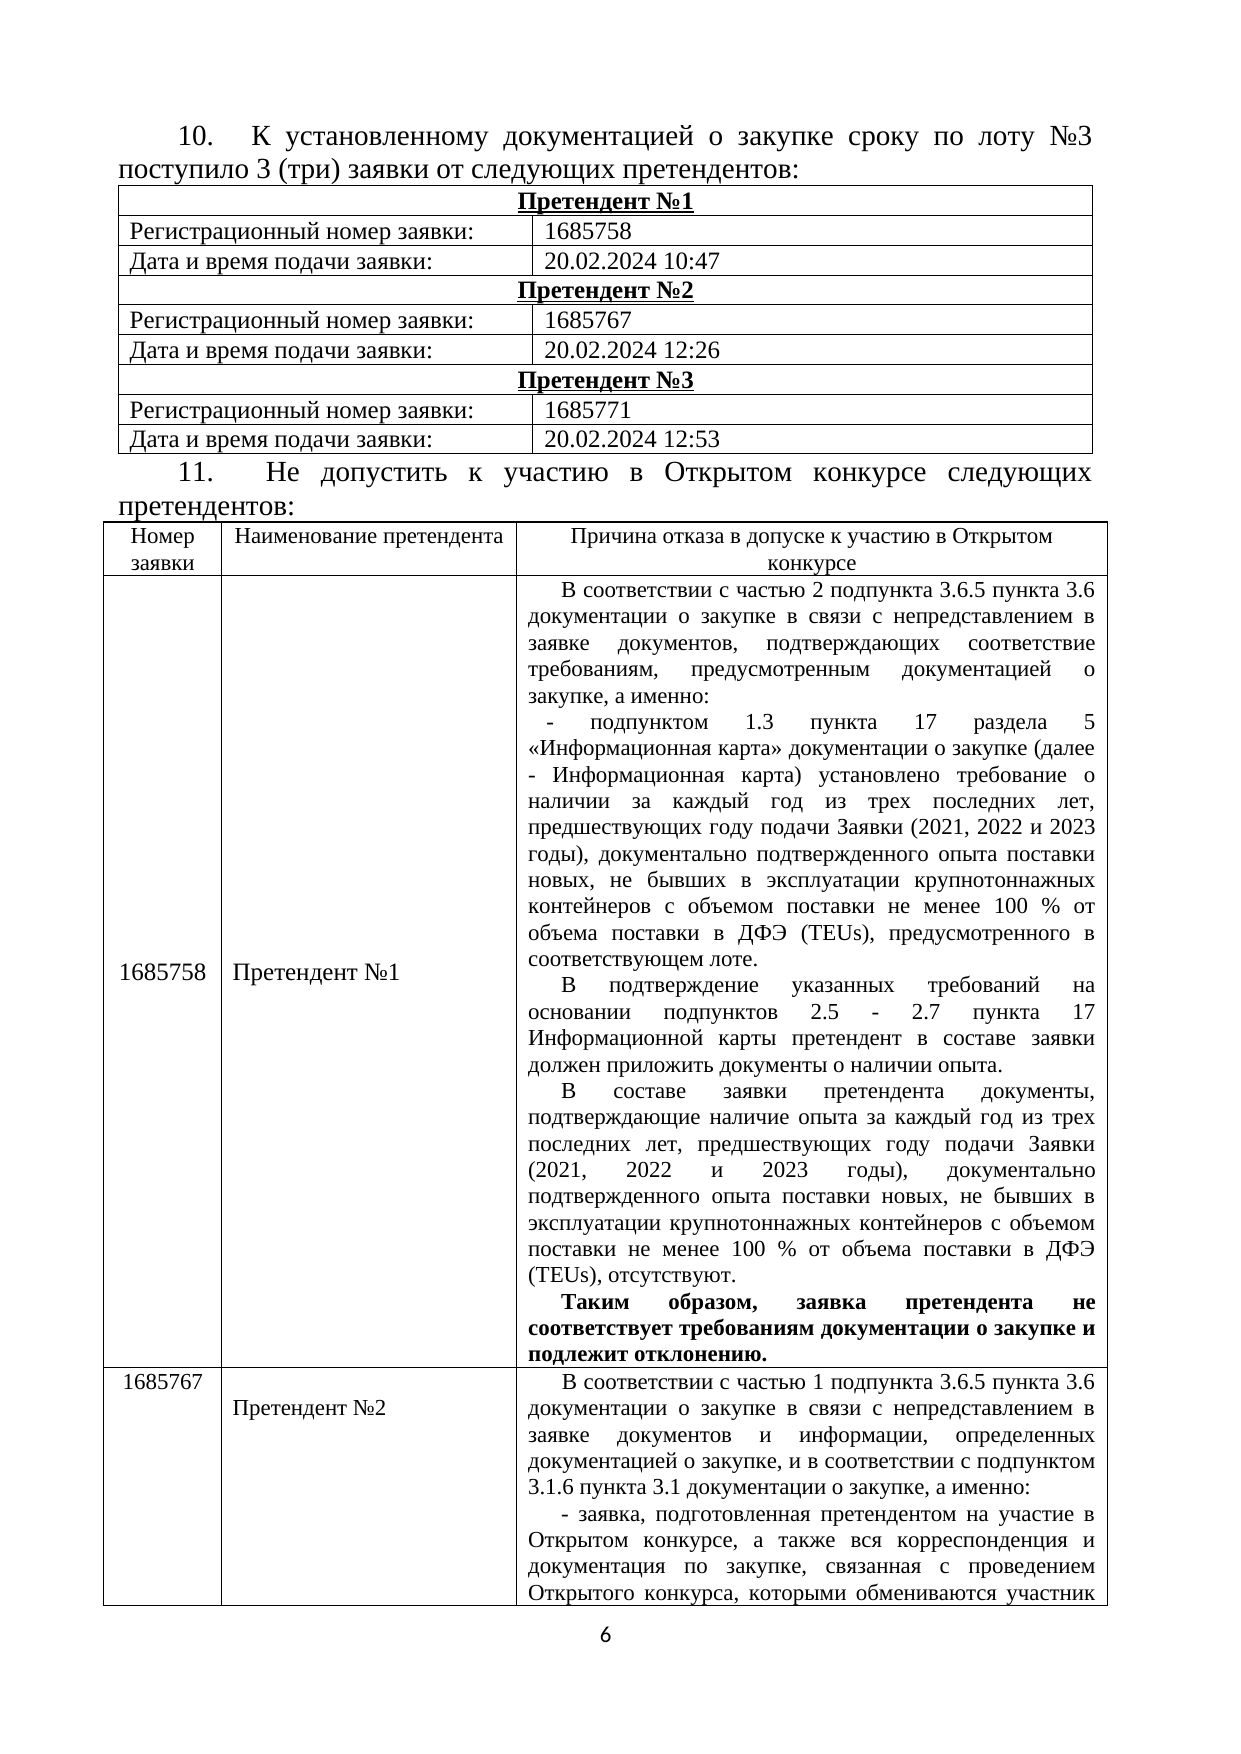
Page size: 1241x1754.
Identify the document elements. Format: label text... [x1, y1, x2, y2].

table_cell 1685771 [533, 395, 1092, 423]
table_cell 20.02.2024 12:53 [533, 425, 1092, 453]
table_cell Дата и время подачи заявки: [119, 246, 532, 274]
table_cell 1685767 [533, 305, 1092, 334]
table_header Наименование претендента [222, 523, 516, 575]
table_header Причина отказа в допуске к участию в Открытом конкурсе [517, 523, 1107, 575]
table_cell 20.02.2024 10:47 [533, 246, 1092, 274]
list К установленному документацией о закупке сроку по лоту №3 поступило 3 (три) заявки от следующих претендентов: [118, 118, 1093, 185]
table_cell Претендент №2 [119, 276, 1092, 304]
table_header Претендент №1 [119, 186, 1092, 215]
table_cell Претендент №1 [222, 576, 516, 1367]
table_cell Претендент №2 [222, 1368, 516, 1605]
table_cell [517, 1368, 1107, 1605]
table_cell Регистрационный номер заявки: [119, 395, 532, 423]
table_cell 20.02.2024 12:26 [533, 335, 1092, 364]
table_cell 1685767 [104, 1368, 221, 1605]
table_cell Дата и время подачи заявки: [119, 425, 532, 453]
table_cell 1685758 [104, 576, 221, 1367]
table_cell 1685758 [533, 216, 1092, 245]
list Не допустить к участию в Открытом конкурсе следующих претендентов: [118, 454, 1093, 521]
table_cell Претендент №3 [119, 365, 1092, 394]
table_cell В соответствии с частью 2 подпункта 3.6.5 пункта 3.6 документации о закупке в связи с непредставлением в заявке документов, подтверждающих соответствие требованиям, предусмотренным документацией о закупке, а именно: - подпунктом 1.3 пункта 17 раздела 5 «Информационная карта» документации о закупке (далее - Информационная карта) установлено требование о наличии за каждый год из трех последних лет, предшествующих году подачи Заявки (2021, 2022 и 2023 годы), документально подтвержденного опыта поставки новых, не бывших в эксплуатации крупнотоннажных контейнеров с объемом поставки не менее 100 % от объема поставки в ДФЭ (TEUs), предусмотренного в соответствующем лоте. В подтверждение указанных требований на основании подпунктов 2.5 - 2.7 пункта 17 Информационной карты претендент в составе заявки должен приложить документы о наличии опыта. В составе заявки претендента документы, подтверждающие наличие опыта за каждый год из трех последних лет, предшествующих году подачи Заявки (2021, 2022 и 2023 годы), документально подтвержденного опыта поставки новых, не бывших в эксплуатации крупнотоннажных контейнеров с объемом поставки не менее 100 % от объема поставки в ДФЭ (TEUs), отсутствуют. Таким образом, заявка претендента не соответствует требованиям документации о закупке и подлежит отклонению. [517, 576, 1107, 1367]
table_cell Регистрационный номер заявки: [119, 216, 532, 245]
table_cell Регистрационный номер заявки: [119, 305, 532, 334]
table_header Номер заявки [104, 523, 221, 575]
table_cell Дата и время подачи заявки: [119, 335, 532, 364]
